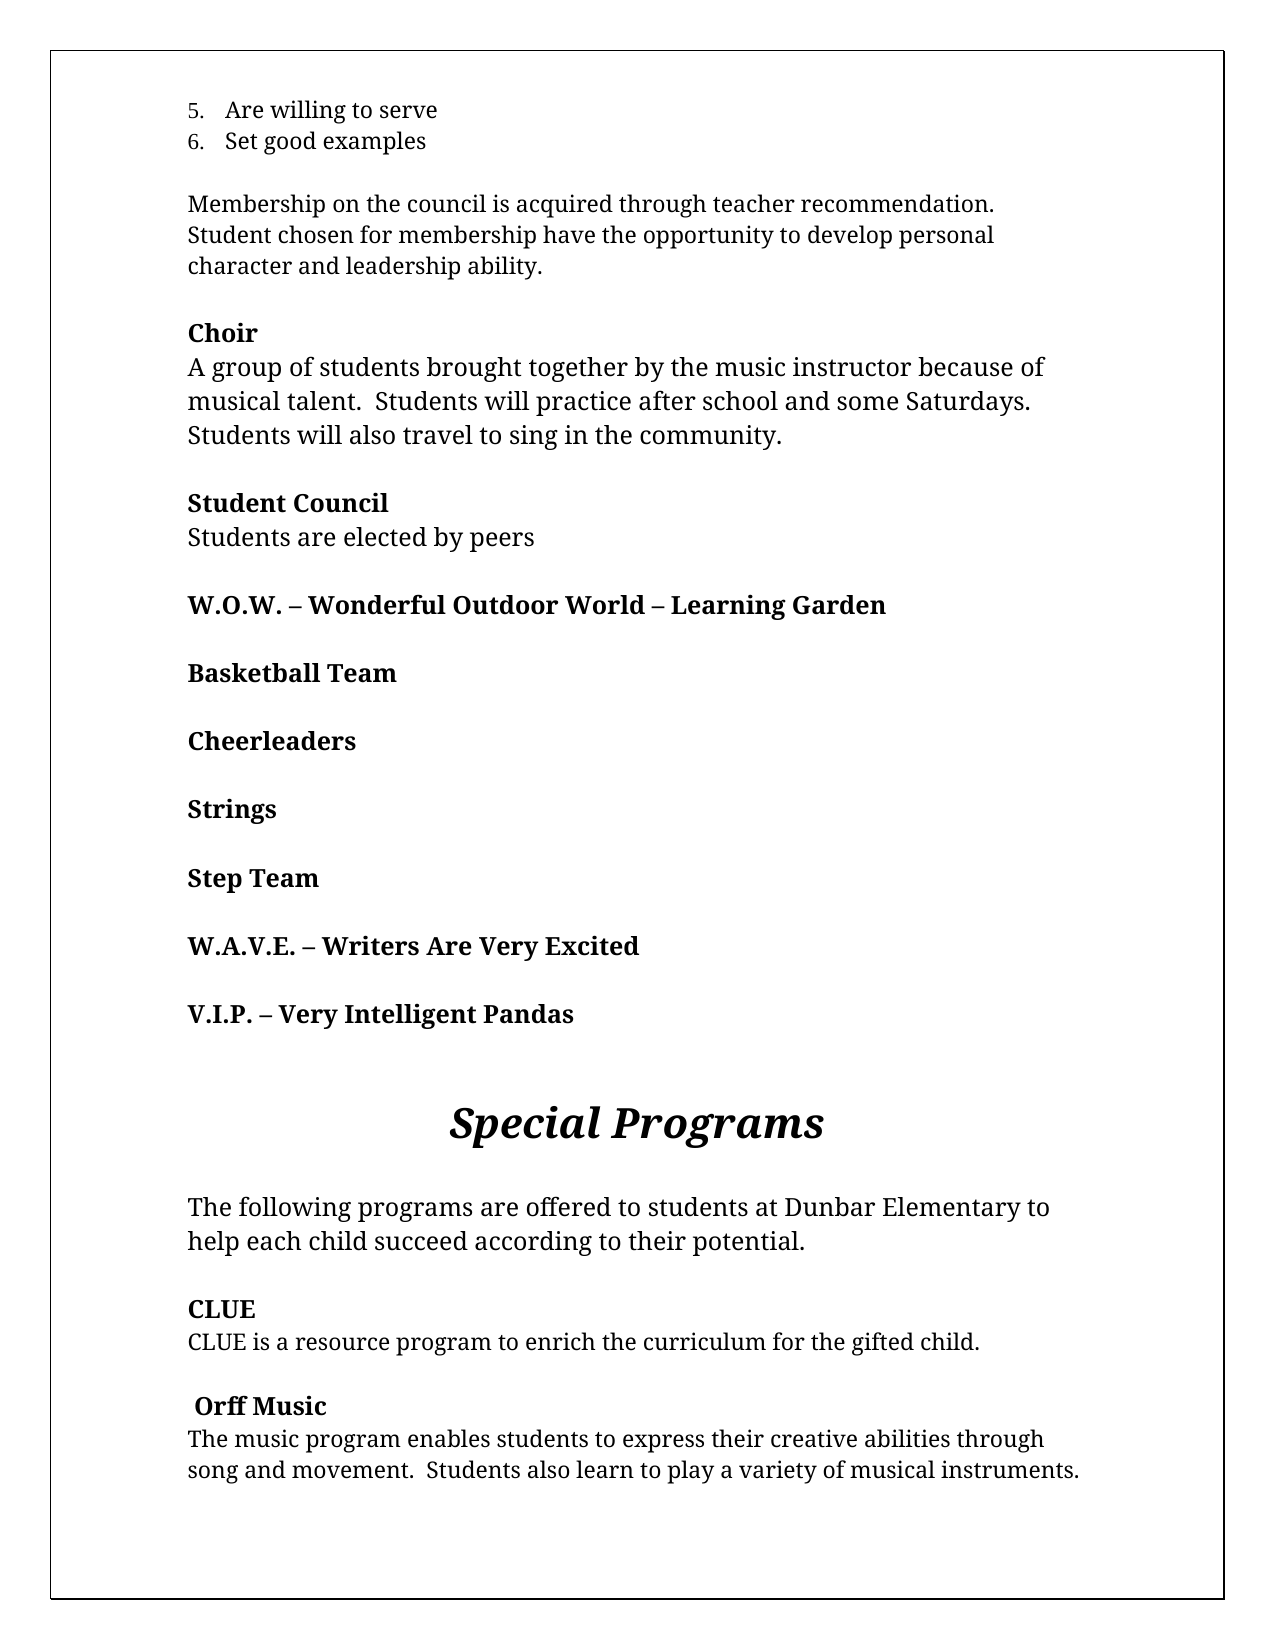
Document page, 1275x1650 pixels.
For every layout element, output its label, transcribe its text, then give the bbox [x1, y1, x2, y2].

text Strings [187, 792, 1086, 826]
text V.I.P. – Very Intelligent Pandas [187, 997, 1086, 1031]
text Students are elected by peers [187, 520, 1086, 554]
text A group of students brought together by the music instructor because of musical talent. Students will practice after school and some Saturdays. Students will also travel to sing in the community. [187, 349, 1086, 452]
text Cheerleaders [187, 724, 1086, 758]
text The following programs are offered to students at Dunbar Elementary to help each child succeed according to their potential. [187, 1190, 1086, 1258]
text CLUE [187, 1292, 1086, 1326]
list Are willing to serve [187, 94, 1086, 125]
text Student Council [187, 486, 1086, 520]
subtitle Special Programs [187, 1093, 1086, 1150]
list Set good examples [187, 125, 1086, 156]
text W.A.V.E. – Writers Are Very Excited [187, 928, 1086, 962]
text The music program enables students to express their creative abilities through song and movement. Students also learn to play a variety of musical instruments. [187, 1423, 1086, 1485]
text Basketball Team [187, 656, 1086, 690]
text Step Team [187, 860, 1086, 894]
text Membership on the council is acquired through teacher recommendation. Student chosen for membership have the opportunity to develop personal character and leadership ability. [187, 187, 1086, 281]
text CLUE is a resource program to enrich the curriculum for the gifted child. [187, 1326, 1086, 1357]
text Choir [187, 315, 1086, 349]
text W.O.W. – Wonderful Outdoor World – Learning Garden [187, 588, 1086, 622]
text Orff Music [187, 1389, 1086, 1423]
